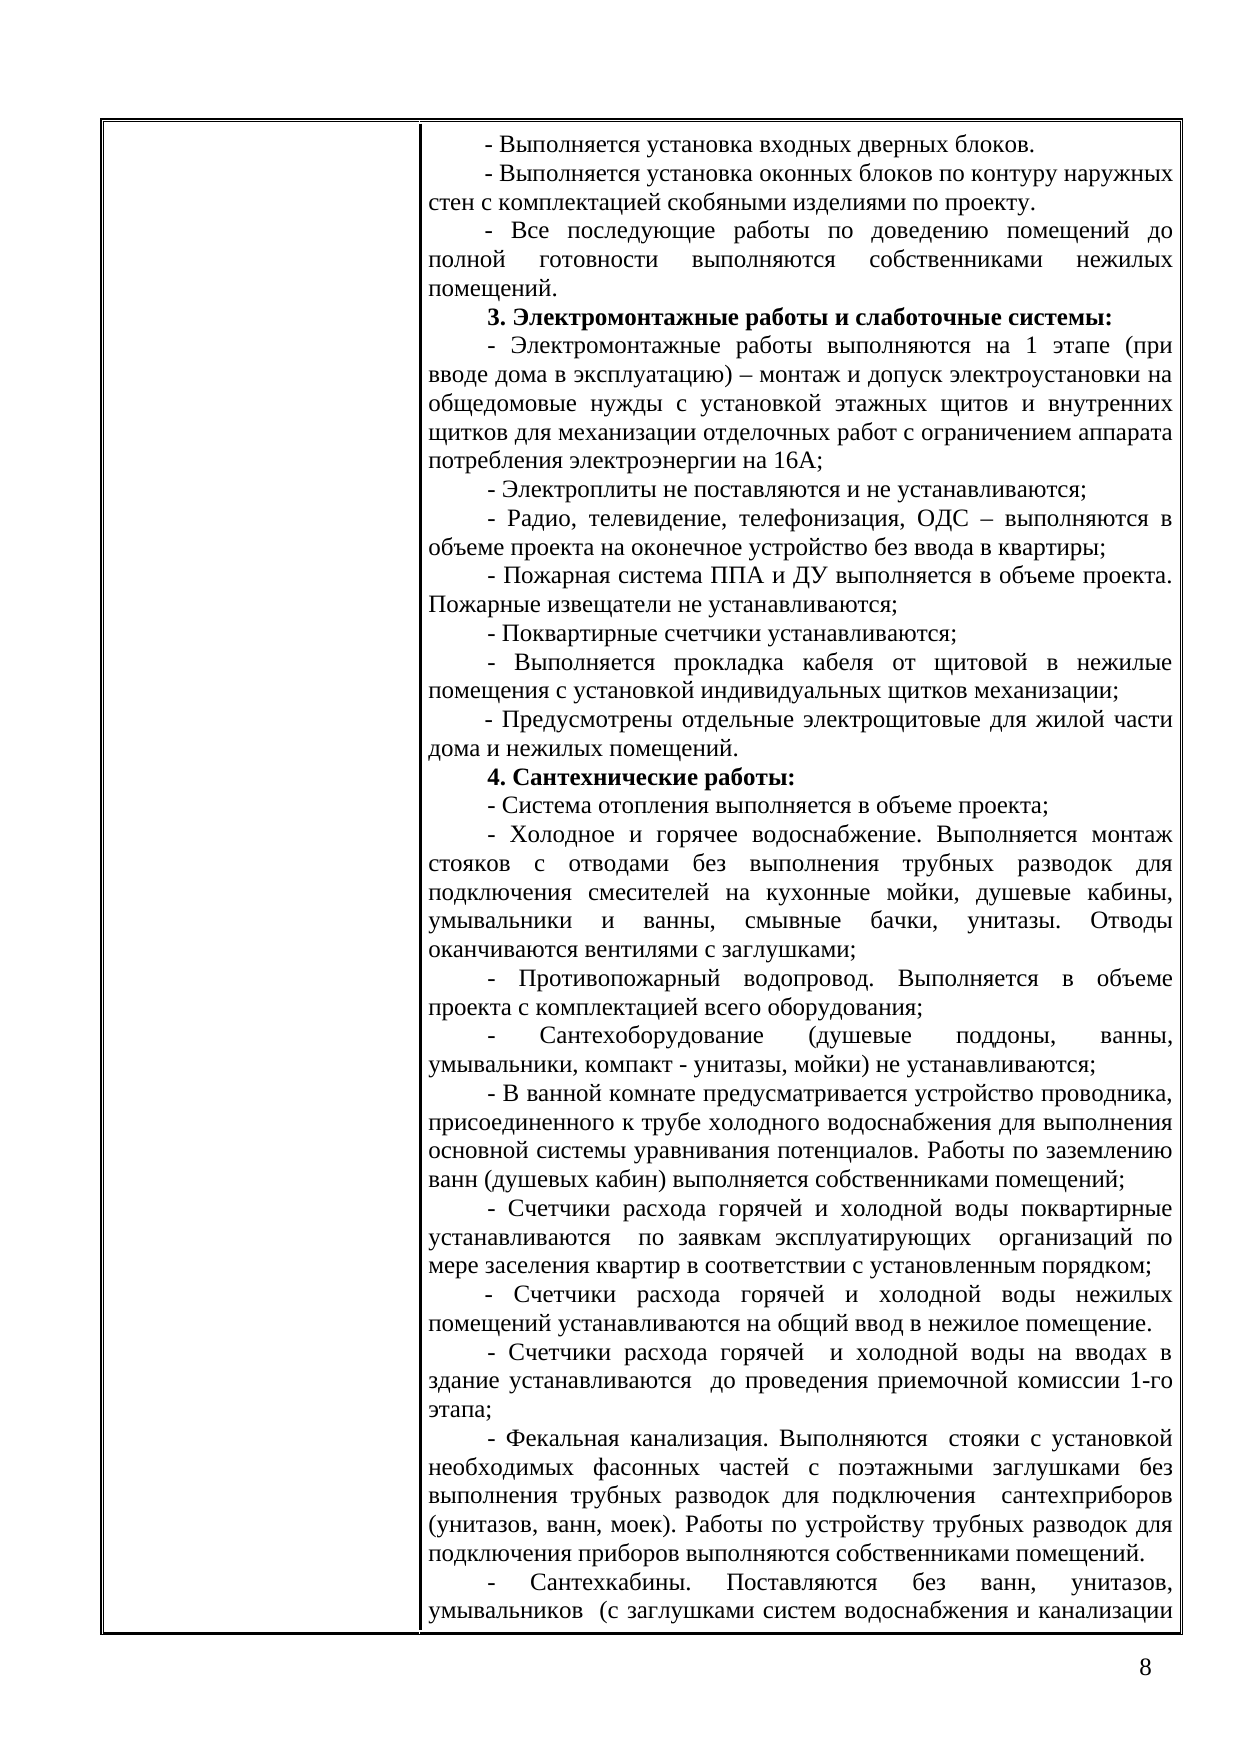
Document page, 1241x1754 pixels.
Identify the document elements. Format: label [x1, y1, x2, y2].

table_cell [104, 120, 420, 1632]
table_cell [420, 122, 1180, 1632]
